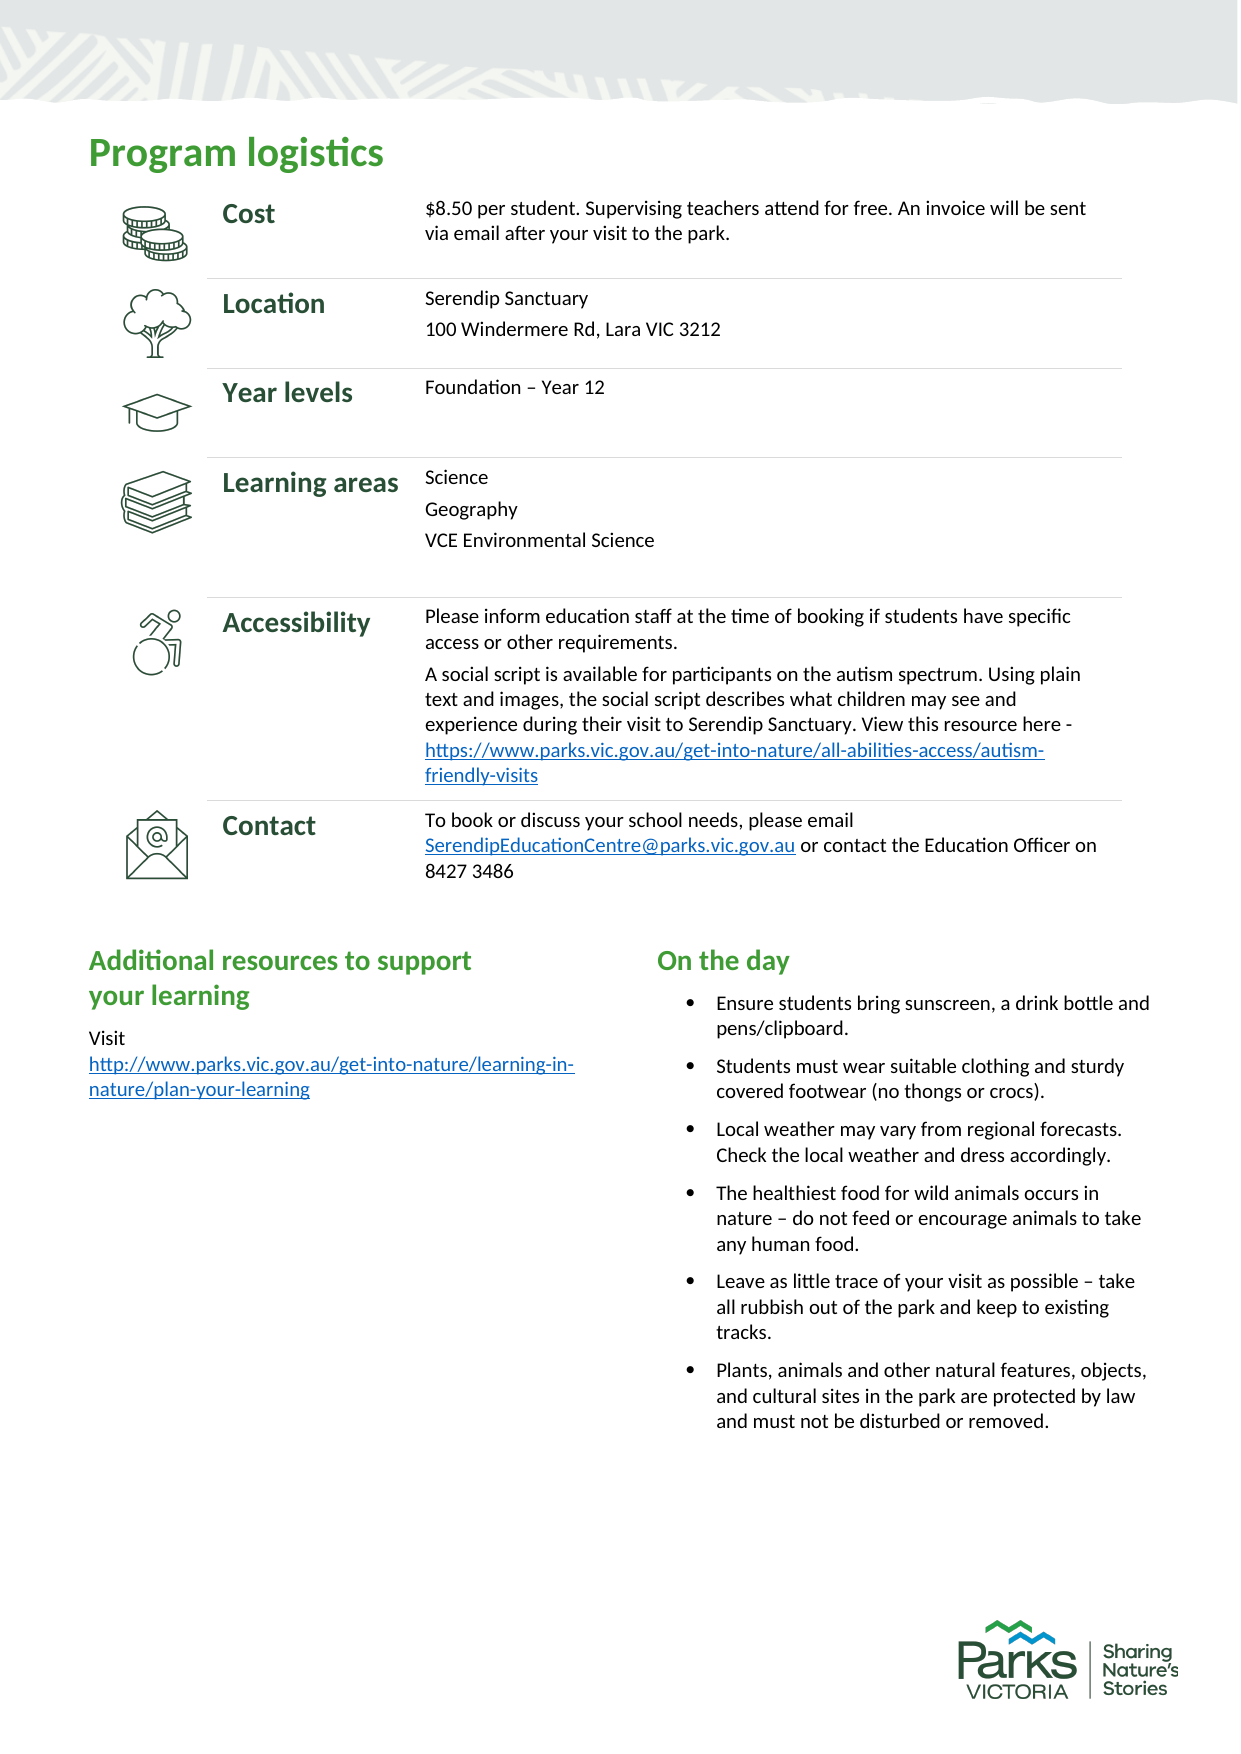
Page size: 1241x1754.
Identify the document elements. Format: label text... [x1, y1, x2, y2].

table_cell Year levels [207, 369, 413, 457]
subtitle Additional resources to support your learning [89, 942, 583, 1013]
table_cell [89, 800, 207, 896]
table_cell Contact [207, 801, 413, 896]
table_header [89, 189, 207, 278]
table_header Cost [207, 189, 413, 278]
list Local weather may vary from regional forecasts. Check the local weather and dress accordingly. [687, 1117, 1152, 1167]
list The healthiest food for wild animals occurs in nature – do not feed or encourage animals to take any human food. [687, 1180, 1152, 1256]
table_cell Learning areas [207, 458, 413, 597]
table_cell [89, 368, 207, 457]
table_cell Accessibility [207, 598, 413, 800]
picture [118, 284, 196, 362]
table_cell Serendip Sanctuary 100 Windermere Rd, Lara VIC 3212 [414, 279, 1122, 367]
table_cell [89, 278, 207, 367]
table_cell Science Geography VCE Environmental Science [414, 458, 1122, 597]
picture [118, 603, 196, 681]
table_cell [89, 457, 207, 597]
list Leave as little trace of your visit as possible – take all rubbish out of the park and keep to existing tracks. [687, 1269, 1152, 1345]
list Students must wear suitable clothing and sturdy covered footwear (no thongs or crocs). [687, 1053, 1152, 1104]
picture [118, 807, 196, 884]
picture [118, 374, 196, 452]
list Ensure students bring sunscreen, a drink bottle and pens/clipboard. [687, 990, 1152, 1041]
picture [958, 1620, 1178, 1699]
table_cell Please inform education staff at the time of booking if students have specific access or other requirements. A social script is available for participants on the autism spectrum. Using plain text and images, the social script describes what children may see and experience during their visit to Serendip Sanctuary. View this resource here - https://www.parks.vic.gov.au/get-into-nature/all-abilities-access/autism-friendly-visits [414, 598, 1122, 800]
picture [0, 0, 1238, 104]
picture [115, 195, 192, 272]
subtitle On the day [657, 942, 1152, 977]
subtitle Program logistics [89, 126, 1152, 177]
table_cell Location [207, 279, 413, 367]
text Visit http://www.parks.vic.gov.au/get-into-nature/learning-in-nature/plan-your-learning [89, 1026, 583, 1102]
table_cell Foundation – Year 12 [414, 369, 1122, 457]
table_header $8.50 per student. Supervising teachers attend for free. An invoice will be sent via email after your visit to the park. [414, 189, 1122, 278]
picture [118, 464, 196, 541]
table_cell [89, 597, 207, 800]
list Plants, animals and other natural features, objects, and cultural sites in the park are protected by law and must not be disturbed or removed. [687, 1357, 1152, 1434]
table_cell To book or discuss your school needs, please email SerendipEducationCentre@parks.vic.gov.au or contact the Education Officer on 8427 3486 [414, 801, 1122, 896]
